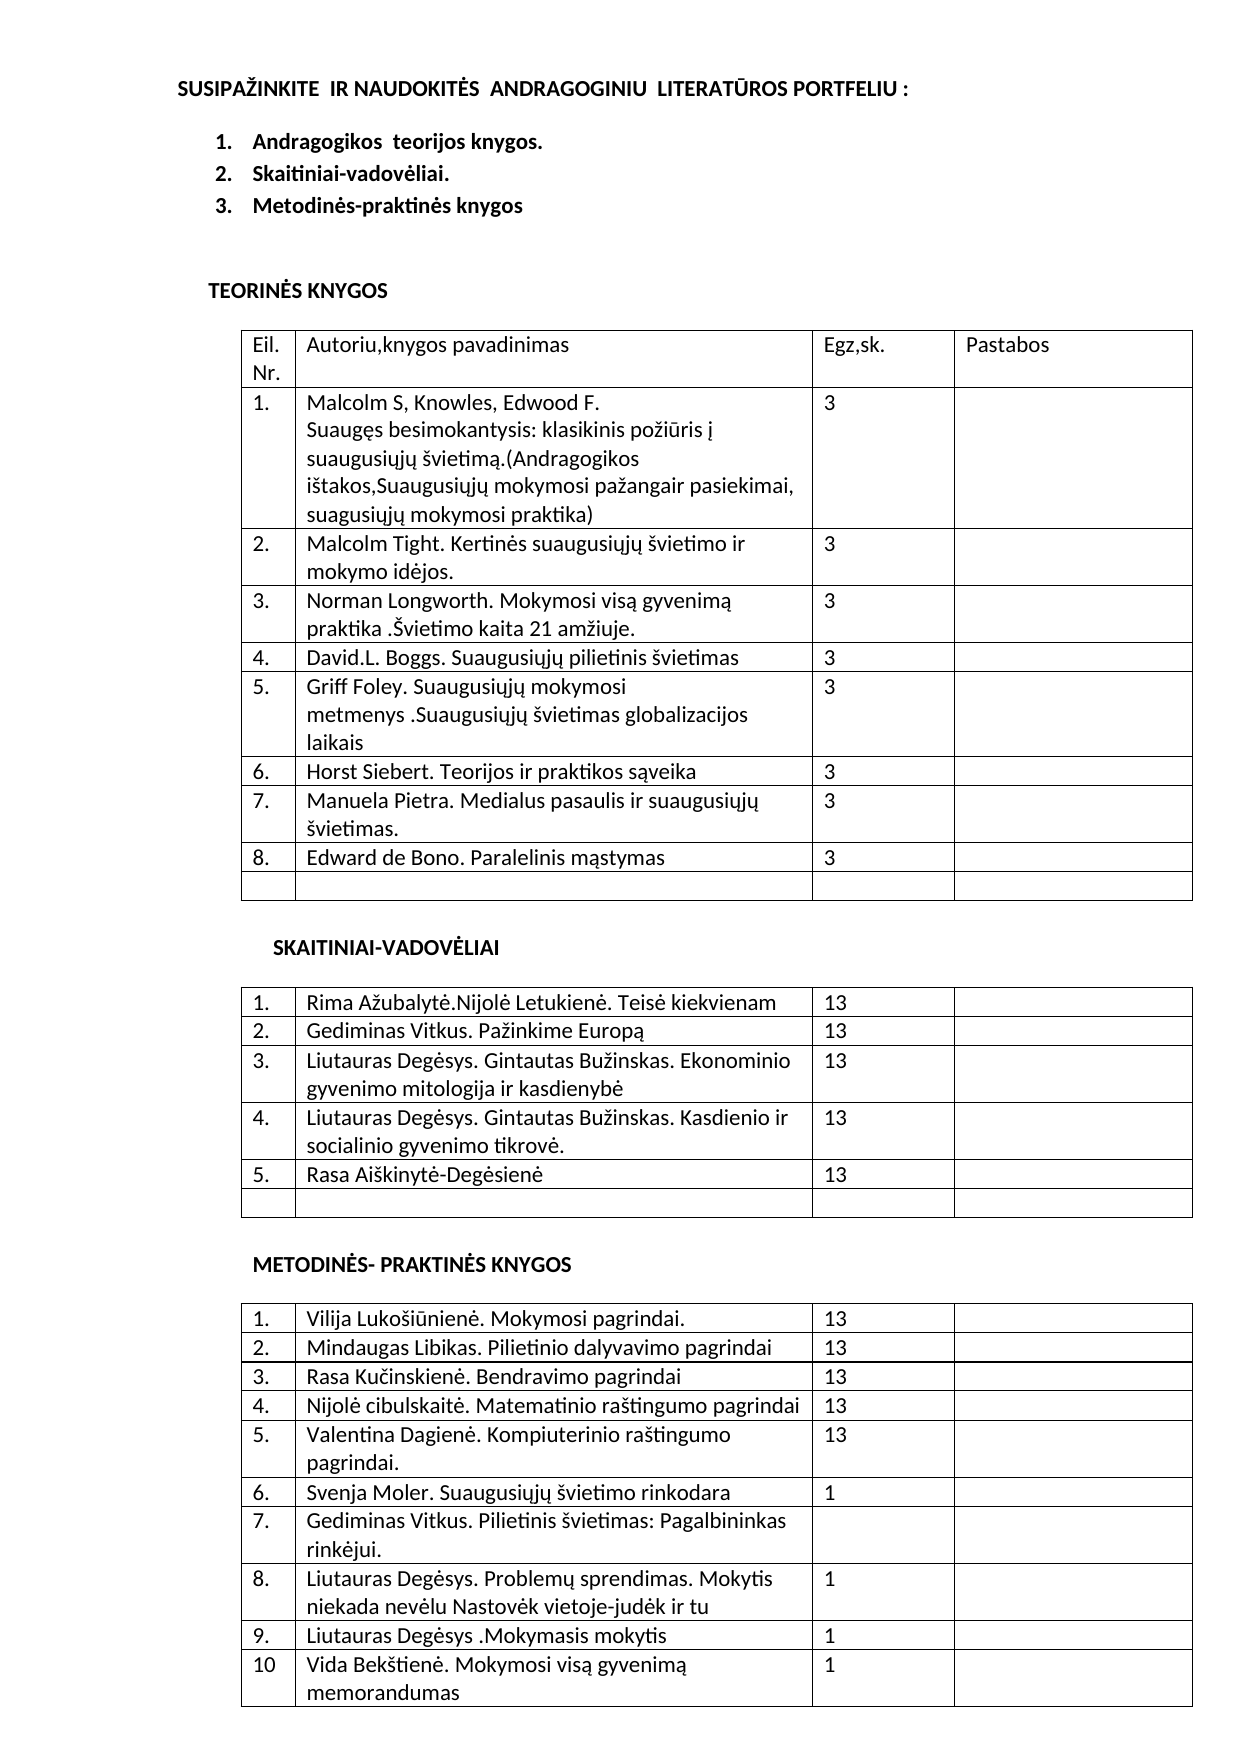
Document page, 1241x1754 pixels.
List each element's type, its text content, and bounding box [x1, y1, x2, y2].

list METODINĖS- PRAKTINĖS KNYGOS [252, 1250, 1181, 1278]
table_cell 13 [813, 1103, 954, 1159]
text SUSIPAŽINKITE IR NAUDOKITĖS ANDRAGOGINIU LITERATŪROS PORTFELIU : [177, 74, 1181, 102]
table_cell Rasa Kučinskienė. Bendravimo pagrindai [296, 1363, 812, 1390]
table_cell [955, 1391, 1192, 1419]
table_cell 3 [813, 529, 954, 585]
table_cell 13 [813, 1333, 954, 1361]
table_cell 3 [813, 586, 954, 642]
table_cell 6. [242, 1478, 295, 1506]
table_cell 1 [813, 1478, 954, 1506]
list Andragogikos teorijos knygos. [215, 127, 1181, 155]
table_cell Liutauras Degėsys. Gintautas Bužinskas. Ekonominio gyvenimo mitologija ir kasdienybė [296, 1046, 812, 1102]
table_cell [242, 872, 295, 900]
table_cell 5. [242, 1421, 295, 1477]
list Metodinės-praktinės knygos [215, 191, 1181, 219]
table_cell 9. [242, 1621, 295, 1649]
table_cell [955, 1017, 1192, 1045]
table_cell [955, 1507, 1192, 1563]
table_cell 3. [242, 1046, 295, 1102]
table_cell 13 [813, 1046, 954, 1102]
table_cell 6. [242, 757, 295, 785]
table_header Vilija Lukošiūnienė. Mokymosi pagrindai. [296, 1304, 812, 1332]
table_cell Horst Siebert. Teorijos ir praktikos sąveika [296, 757, 812, 785]
table_cell 2. [242, 1017, 295, 1045]
table_cell [955, 1650, 1192, 1706]
table_cell Gediminas Vitkus. Pažinkime Europą [296, 1017, 812, 1045]
table_header 13 [813, 1304, 954, 1332]
table_cell 3 [813, 757, 954, 785]
table_cell 1 [813, 1650, 954, 1706]
table_header Pastabos [955, 331, 1192, 387]
table_cell [955, 843, 1192, 871]
table_header Eil.Nr. [242, 331, 295, 387]
table_cell 3. [242, 586, 295, 642]
table_cell [955, 1363, 1192, 1390]
table_cell 3 [813, 672, 954, 756]
table_cell Manuela Pietra. Medialus pasaulis ir suaugusiųjų švietimas. [296, 786, 812, 842]
table_cell [813, 1507, 954, 1563]
table_cell 2. [242, 1333, 295, 1361]
table_cell [955, 1046, 1192, 1102]
table_header Autoriu,knygos pavadinimas [296, 331, 812, 387]
table_cell 13 [813, 1391, 954, 1419]
table_cell Gediminas Vitkus. Pilietinis švietimas: Pagalbininkas rinkėjui. [296, 1507, 812, 1563]
table_cell 7. [242, 1507, 295, 1563]
table_cell Liutauras Degėsys .Mokymasis mokytis [296, 1621, 812, 1649]
table_cell 10 [242, 1650, 295, 1706]
table_cell 13 [813, 1160, 954, 1188]
table_cell [296, 872, 812, 900]
table_cell Norman Longworth. Mokymosi visą gyvenimą praktika .Švietimo kaita 21 amžiuje. [296, 586, 812, 642]
table_cell Vida Bekštienė. Mokymosi visą gyvenimą memorandumas [296, 1650, 812, 1706]
table_cell 4. [242, 1391, 295, 1419]
table_header Egz,sk. [813, 331, 954, 387]
table_cell [955, 872, 1192, 900]
table_cell 1 [813, 1564, 954, 1620]
table_cell 8. [242, 843, 295, 871]
table_cell Rasa Aiškinytė-Degėsienė [296, 1160, 812, 1188]
table_cell Edward de Bono. Paralelinis mąstymas [296, 843, 812, 871]
table_cell 7. [242, 786, 295, 842]
table_cell 3 [813, 843, 954, 871]
table_cell Mindaugas Libikas. Pilietinio dalyvavimo pagrindai [296, 1333, 812, 1361]
table_cell Valentina Dagienė. Kompiuterinio raštingumo pagrindai. [296, 1421, 812, 1477]
table_cell [955, 1564, 1192, 1620]
table_cell [955, 672, 1192, 756]
table_cell [955, 1160, 1192, 1188]
table_cell 1 [813, 1621, 954, 1649]
table_header 1. [242, 988, 295, 1016]
table_cell [242, 1189, 295, 1217]
table_cell 13 [813, 1421, 954, 1477]
table_cell Griff Foley. Suaugusiųjų mokymosi metmenys .Suaugusiųjų švietimas globalizacijos laikais [296, 672, 812, 756]
table_cell [955, 643, 1192, 671]
table_cell 3 [813, 643, 954, 671]
table_header 1. [242, 1304, 295, 1332]
table_cell Svenja Moler. Suaugusiųjų švietimo rinkodara [296, 1478, 812, 1506]
table_cell 1. [242, 388, 295, 528]
table_header [955, 988, 1192, 1016]
table_cell Liutauras Degėsys. Problemų sprendimas. Mokytis niekada nevėlu Nastovėk vietoje-judėk ir tu [296, 1564, 812, 1620]
table_cell 8. [242, 1564, 295, 1620]
table_header Rima Ažubalytė.Nijolė Letukienė. Teisė kiekvienam [296, 988, 812, 1016]
table_cell [813, 872, 954, 900]
list SKAITINIAI-VADOVĖLIAI [252, 933, 1181, 962]
table_cell Malcolm Tight. Kertinės suaugusiųjų švietimo ir mokymo idėjos. [296, 529, 812, 585]
table_cell [955, 1333, 1192, 1361]
table_cell [955, 1103, 1192, 1159]
table_cell [955, 529, 1192, 585]
table_cell 13 [813, 1017, 954, 1045]
table_cell Nijolė cibulskaitė. Matematinio raštingumo pagrindai [296, 1391, 812, 1419]
table_header [955, 1304, 1192, 1332]
table_cell 13 [813, 1363, 954, 1390]
table_cell [296, 1189, 812, 1217]
table_cell 5. [242, 672, 295, 756]
table_cell 5. [242, 1160, 295, 1188]
table_cell [955, 1621, 1192, 1649]
table_cell Liutauras Degėsys. Gintautas Bužinskas. Kasdienio ir socialinio gyvenimo tikrovė. [296, 1103, 812, 1159]
table_cell 4. [242, 643, 295, 671]
table_cell 3. [242, 1363, 295, 1390]
table_cell [955, 757, 1192, 785]
table_cell [955, 388, 1192, 528]
table_cell [813, 1189, 954, 1217]
table_cell David.L. Boggs. Suaugusiųjų pilietinis švietimas [296, 643, 812, 671]
table_cell [955, 1189, 1192, 1217]
table_cell 3 [813, 388, 954, 528]
table_cell [955, 786, 1192, 842]
table_cell [955, 1478, 1192, 1506]
table_cell 4. [242, 1103, 295, 1159]
table_header 13 [813, 988, 954, 1016]
text TEORINĖS KNYGOS [177, 276, 1181, 304]
table_cell 3 [813, 786, 954, 842]
table_cell [955, 586, 1192, 642]
table_cell Malcolm S, Knowles, Edwood F. Suaugęs besimokantysis: klasikinis požiūris į suaugusiųjų švietimą.(Andragogikos ištakos,Suaugusiųjų mokymosi pažangair pasiekimai, suagusiųjų mokymosi praktika) [296, 388, 812, 528]
table_cell 2. [242, 529, 295, 585]
list Skaitiniai-vadovėliai. [215, 159, 1181, 187]
table_cell [955, 1421, 1192, 1477]
